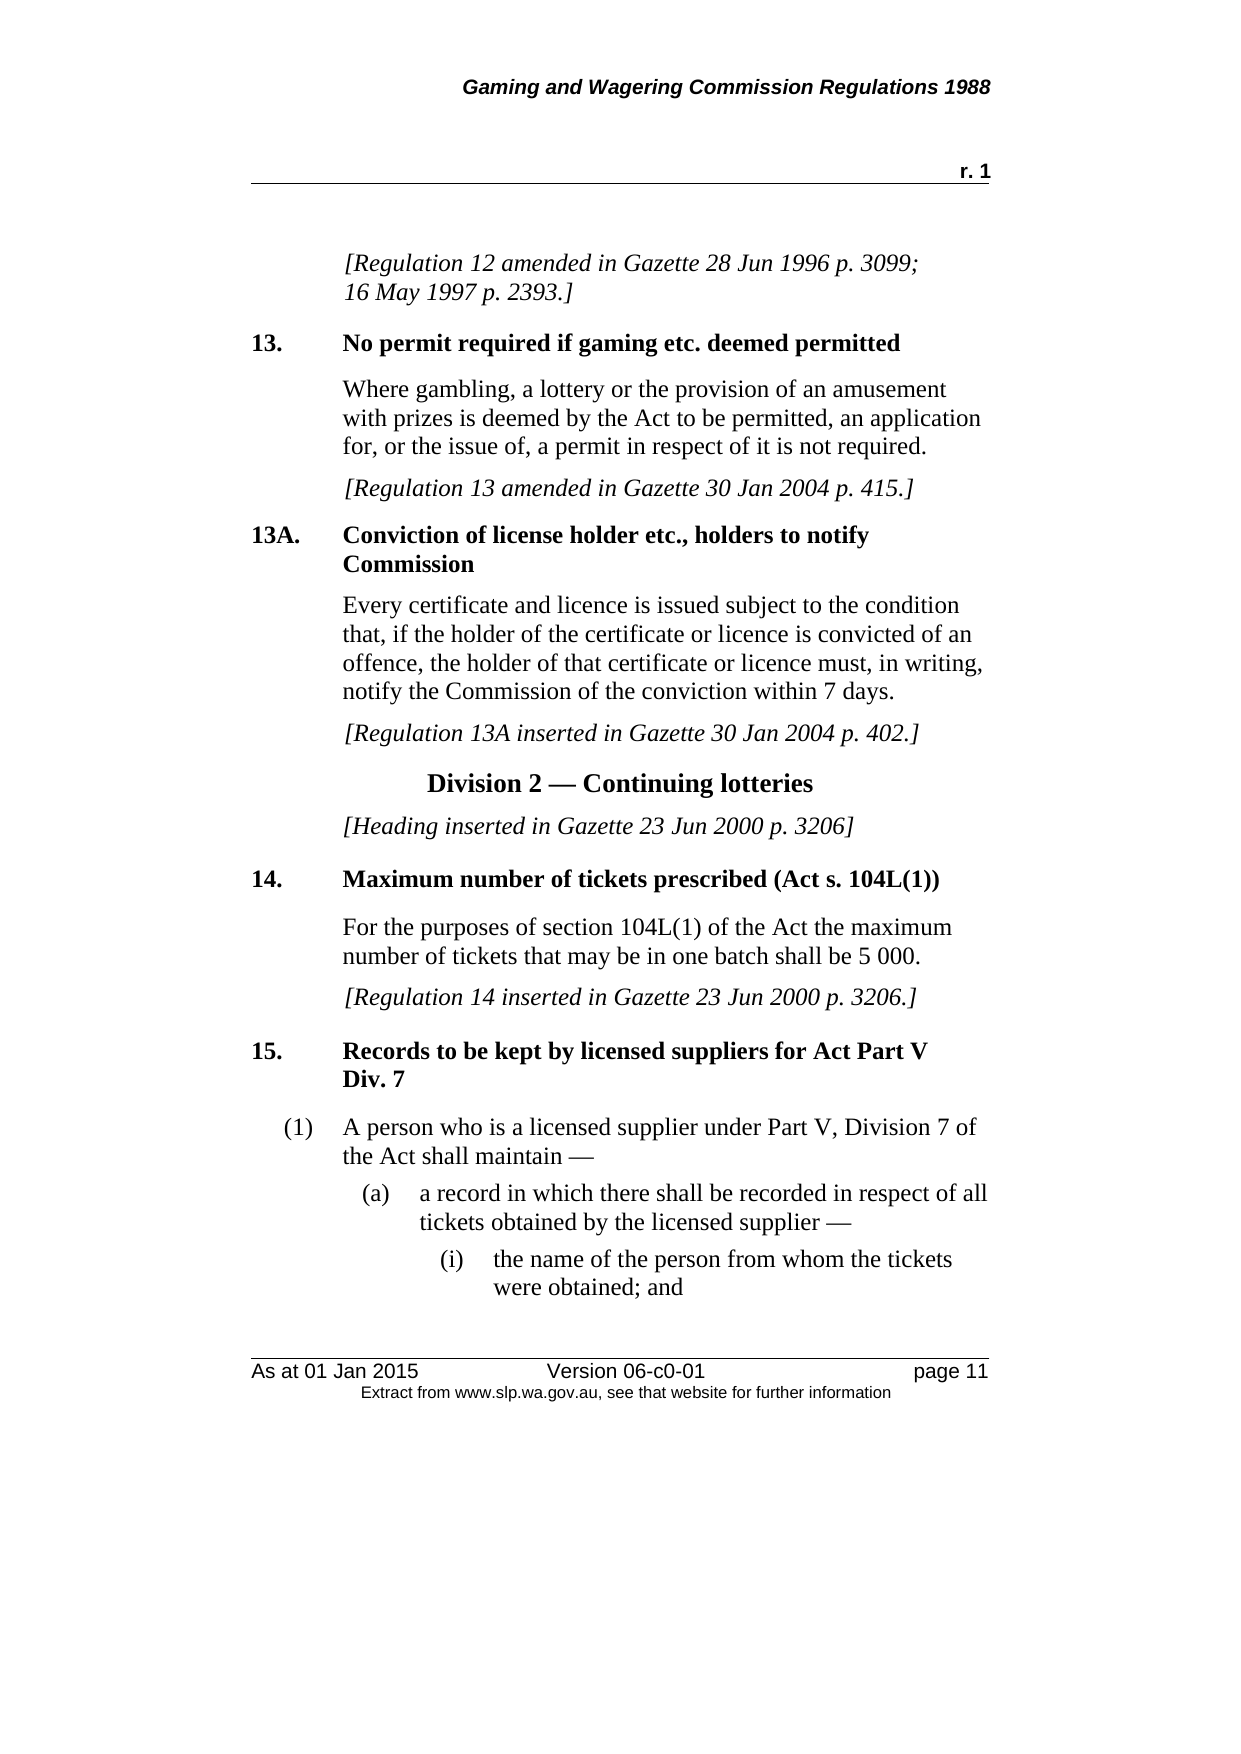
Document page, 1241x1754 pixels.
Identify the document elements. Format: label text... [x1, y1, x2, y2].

text Every certificate and licence is issued subject to the condition that, if the holder of the certificate or licence is convicted of an offence, the holder of that certificate or licence must, in writing, notify the Commission of the conviction within 7 days. [251, 590, 989, 705]
subtitle 15. Records to be kept by licensed suppliers for Act Part V Div. 7 [251, 1036, 989, 1093]
text (i) the name of the person from whom the tickets were obtained; and [251, 1244, 989, 1301]
subtitle 14. Maximum number of tickets prescribed (Act s. 104L(1)) [251, 864, 989, 893]
text [Regulation 13 amended in Gazette 30 Jan 2004 p. 415.] [251, 473, 989, 501]
subtitle [Heading inserted in Gazette 23 Jun 2000 p. 3206] [251, 811, 989, 839]
text (1) A person who is a licensed supplier under Part V, Division 7 of the Act shall maintain — [251, 1112, 989, 1169]
text [Regulation 13A inserted in Gazette 30 Jan 2004 p. 402.] [251, 718, 989, 746]
text For the purposes of section 104L(1) of the Act the maximum number of tickets that may be in one batch shall be 5 000. [251, 912, 989, 969]
text [Regulation 12 amended in Gazette 28 Jun 1996 p. 3099; 16 May 1997 p. 2393.] [251, 248, 989, 306]
text Where gambling, a lottery or the provision of an amusement with prizes is deemed by the Act to be permitted, an application for, or the issue of, a permit in respect of it is not required. [251, 374, 989, 460]
subtitle 13. No permit required if gaming etc. deemed permitted [251, 328, 989, 357]
subtitle 13A. Conviction of license holder etc., holders to notify Commission [251, 520, 989, 578]
subtitle Division 2 — Continuing lotteries [251, 767, 989, 798]
text [Regulation 14 inserted in Gazette 23 Jun 2000 p. 3206.] [251, 982, 989, 1011]
text (a) a record in which there shall be recorded in respect of all tickets obtained by the licensed supplier — [251, 1178, 989, 1235]
